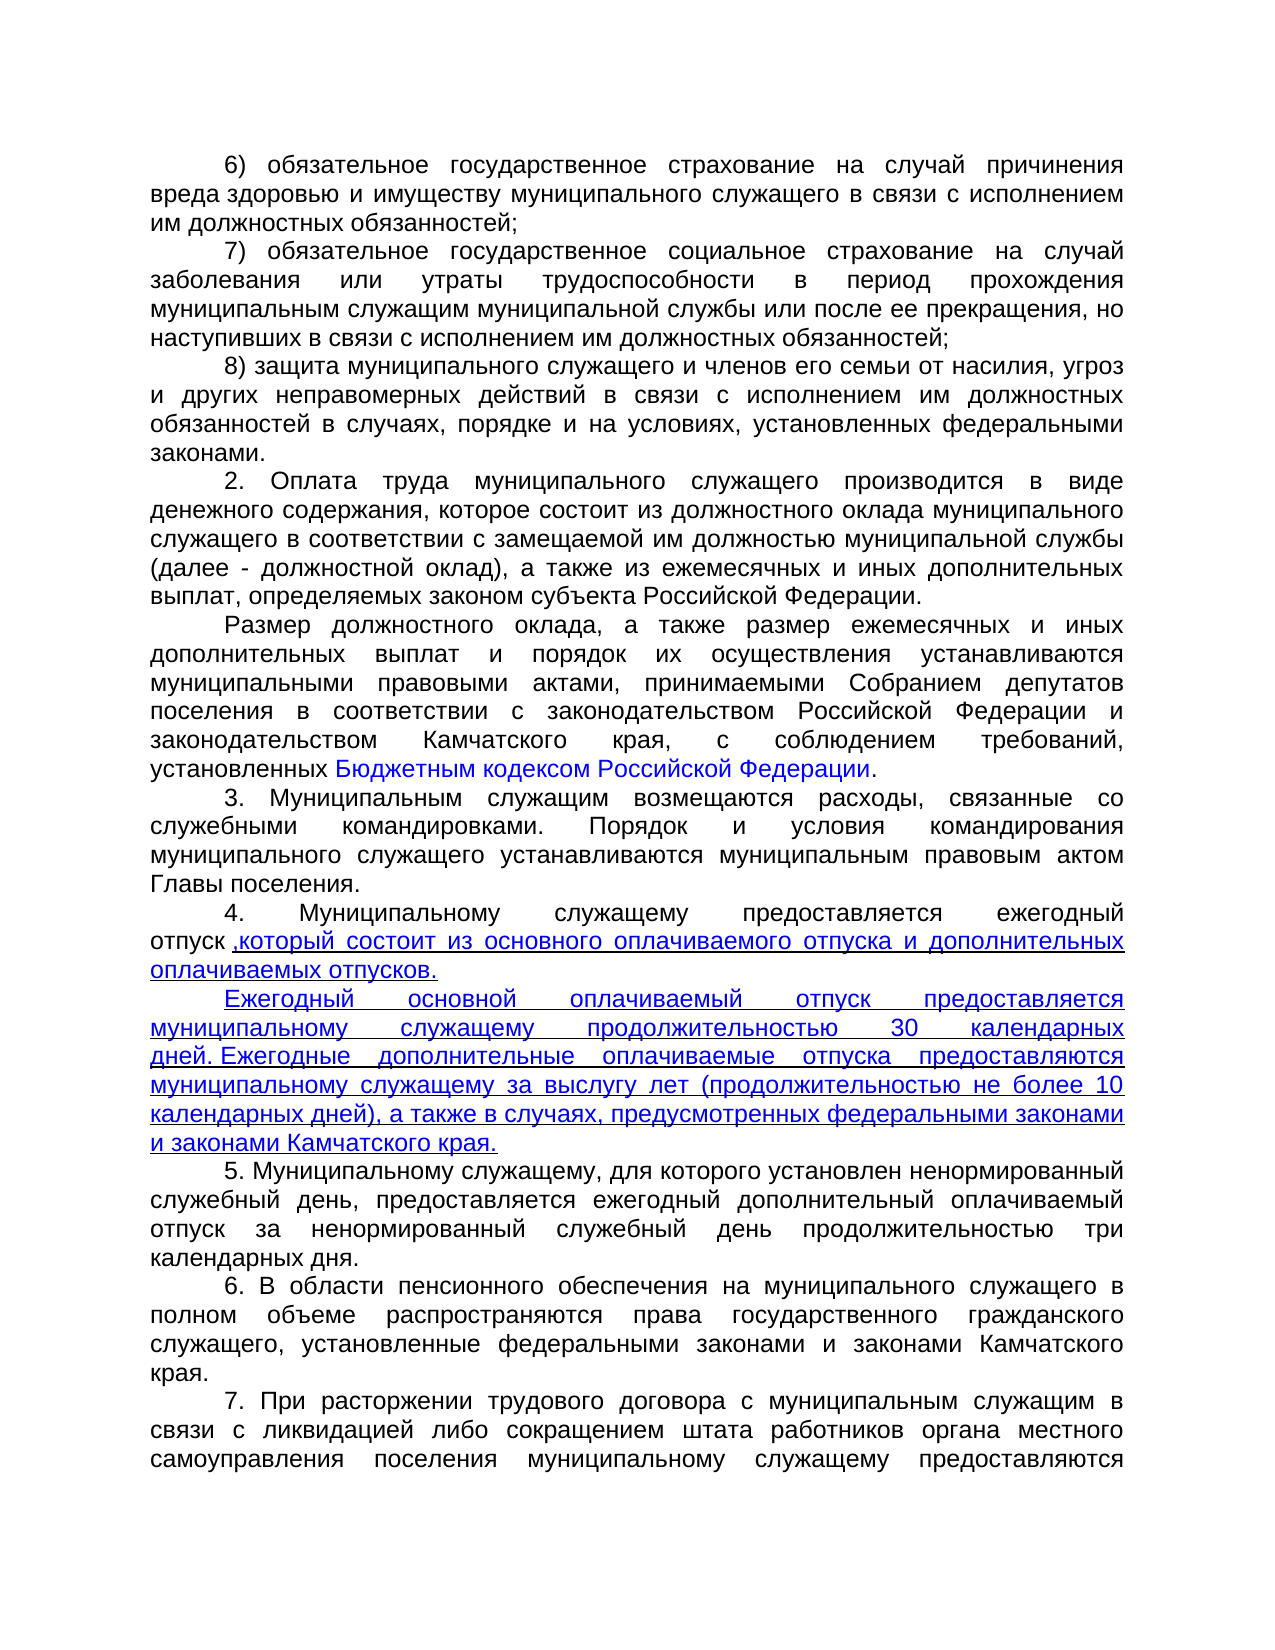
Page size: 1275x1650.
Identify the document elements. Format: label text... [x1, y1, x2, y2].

text 7) обязательное государственное социальное страхование на случай заболевания или утраты трудоспособности в период прохождения муниципальным служащим муниципальной службы или после ее прекращения, но наступивших в связи с исполнением им должностных обязанностей; [150, 236, 1125, 351]
text 3. Муниципальным служащим возмещаются расходы, связанные со служебными командировками. Порядок и условия командирования муниципального служащего устанавливаются муниципальным правовым актом Главы поселения. [150, 782, 1125, 897]
text Ежегодный основной оплачиваемый отпуск предоставляется муниципальному служащему продолжительностью 30 календарных дней. Ежегодные дополнительные оплачиваемые отпуска предоставляются муниципальному служащему за выслугу лет (продолжительностью не более 10 календарных дней), а также в случаях, предусмотренных федеральными законами и законами Камчатского края. [150, 1096, 1125, 1124]
text 4. Муниципальному служащему предоставляется ежегодный отпуск ,который состоит из основного оплачиваемого отпуска и дополнительных оплачиваемых отпусков. [150, 897, 1125, 984]
text 5. Муниципальному служащему, для которого установлен ненормированный служебный день, предоставляется ежегодный дополнительный оплачиваемый отпуск за ненормированный служебный день продолжительностью три календарных дня. [150, 1156, 1125, 1271]
text Ежегодный основной оплачиваемый отпуск предоставляется муниципальному служащему продолжительностью 30 календарных дней. Ежегодные дополнительные оплачиваемые отпуска предоставляются муниципальному служащему за выслугу лет (продолжительностью не более 10 календарных дней), а также в случаях, предусмотренных федеральными законами и законами Камчатского края. [150, 1068, 1125, 1095]
text 2. Оплата труда муниципального служащего производится в виде денежного содержания, которое состоит из должностного оклада муниципального служащего в соответствии с замещаемой им должностью муниципальной службы (далее - должностной оклад), а также из ежемесячных и иных дополнительных выплат, определяемых законом субъекта Российской Федерации. [150, 466, 1125, 610]
text Ежегодный основной оплачиваемый отпуск предоставляется муниципальному служащему продолжительностью 30 календарных дней. Ежегодные дополнительные оплачиваемые отпуска предоставляются муниципальному служащему за выслугу лет (продолжительностью не более 10 календарных дней), а также в случаях, предусмотренных федеральными законами и законами Камчатского края. [150, 1039, 1125, 1066]
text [150, 1386, 1125, 1472]
text Ежегодный основной оплачиваемый отпуск предоставляется муниципальному служащему продолжительностью 30 календарных дней. Ежегодные дополнительные оплачиваемые отпуска предоставляются муниципальному служащему за выслугу лет (продолжительностью не более 10 календарных дней), а также в случаях, предусмотренных федеральными законами и законами Камчатского края. [150, 1125, 1125, 1156]
text 6) обязательное государственное страхование на случай причинения вреда здоровью и имуществу муниципального служащего в связи с исполнением им должностных обязанностей; [150, 150, 1125, 236]
text 8) защита муниципального служащего и членов его семьи от насилия, угроз и других неправомерных действий в связи с исполнением им должностных обязанностей в случаях, порядке и на условиях, установленных федеральными законами. [150, 351, 1125, 466]
text Размер должностного оклада, а также размер ежемесячных и иных дополнительных выплат и порядок их осуществления устанавливаются муниципальными правовыми актами, принимаемыми Собранием депутатов поселения в соответствии с законодательством Российской Федерации и законодательством Камчатского края, с соблюдением требований, установленных Бюджетным кодексом Российской Федерации. [150, 610, 1125, 782]
text 6. В области пенсионного обеспечения на муниципального служащего в полном объеме распространяются права государственного гражданского служащего, установленные федеральными законами и законами Камчатского края. [150, 1271, 1125, 1386]
text Ежегодный основной оплачиваемый отпуск предоставляется муниципальному служащему продолжительностью 30 календарных дней. Ежегодные дополнительные оплачиваемые отпуска предоставляются муниципальному служащему за выслугу лет (продолжительностью не более 10 календарных дней), а также в случаях, предусмотренных федеральными законами и законами Камчатского края. [150, 984, 1125, 1038]
